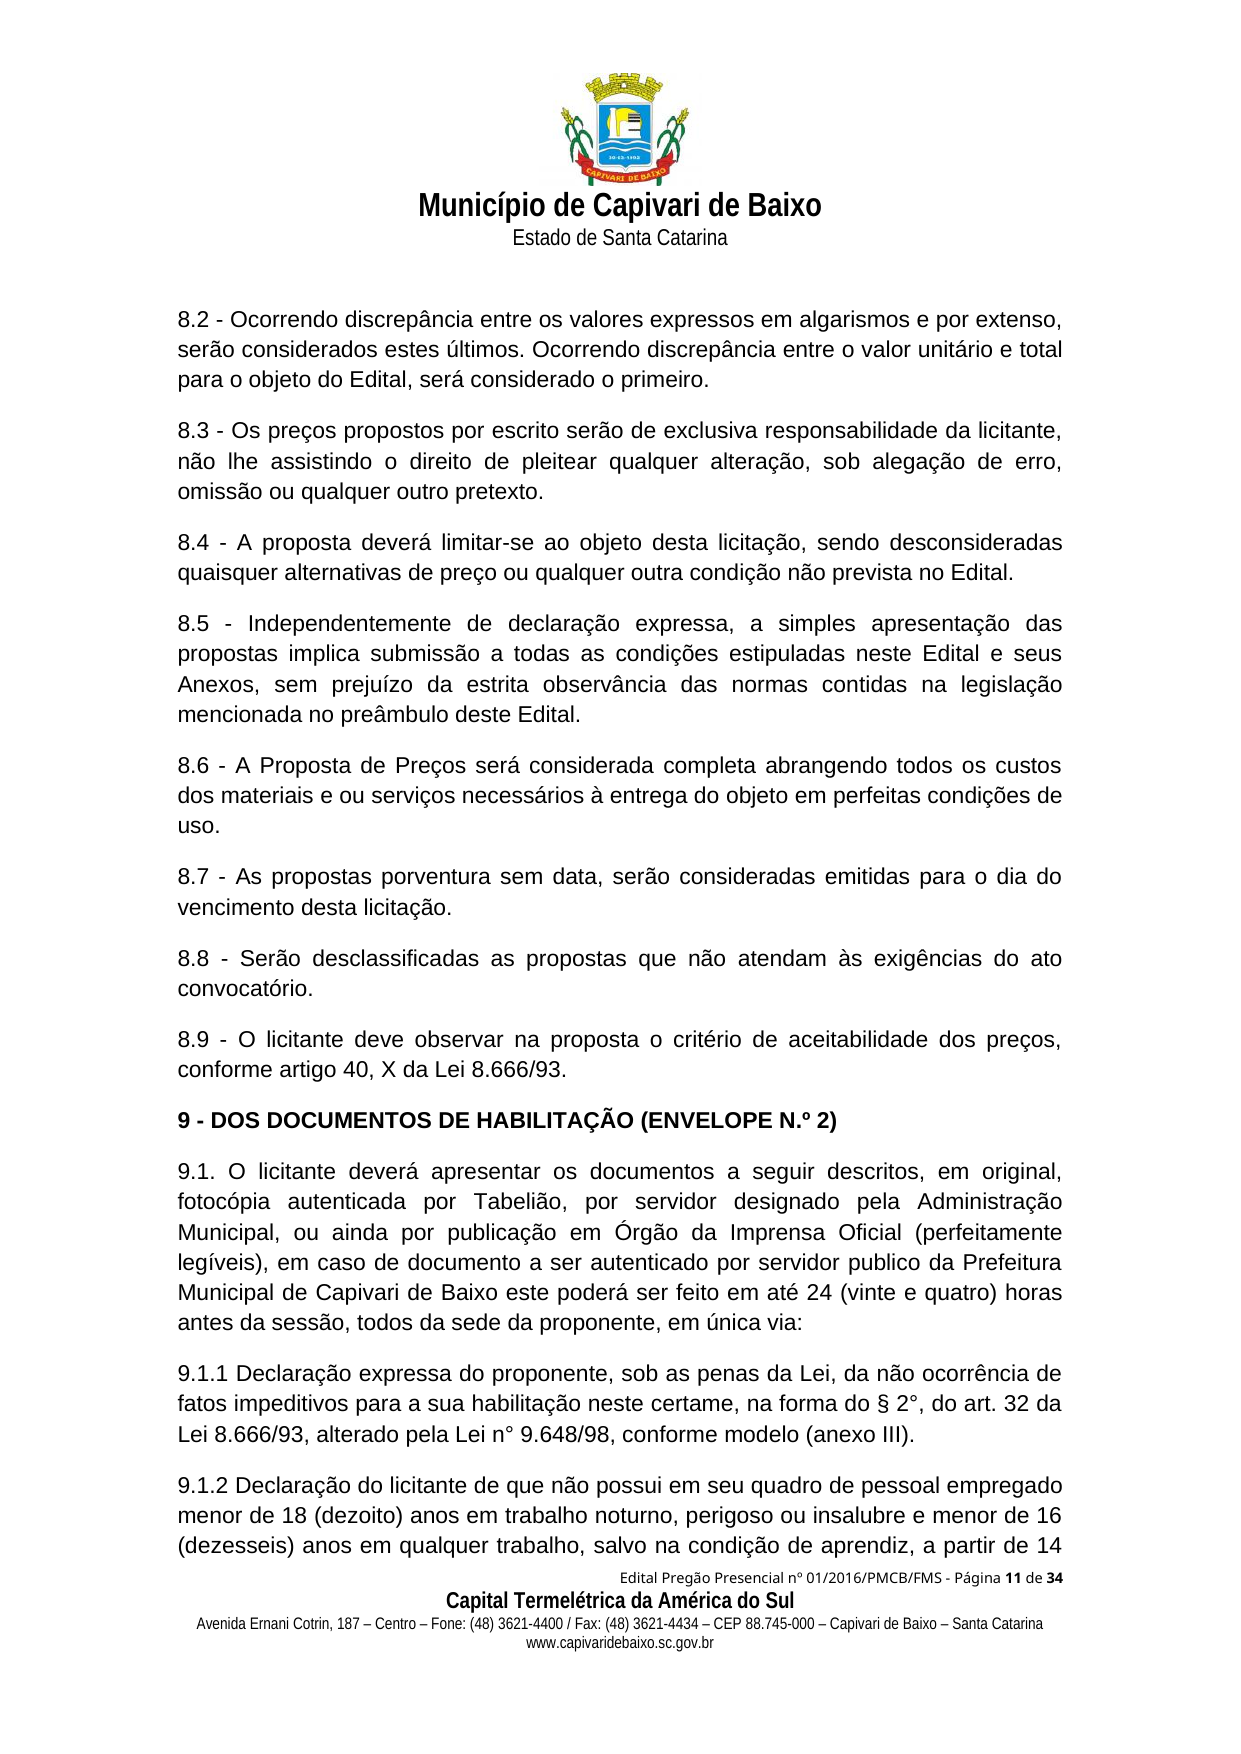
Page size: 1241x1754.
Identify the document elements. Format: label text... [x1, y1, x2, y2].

text 8.7 - As propostas porventura sem data, serão consideradas emitidas para o dia do vencimento desta licitação. [177, 863, 1063, 920]
text 9.1. O licitante deverá apresentar os documentos a seguir descritos, em original, fotocópia autenticada por Tabelião, por servidor designado pela Administração Municipal, ou ainda por publicação em Órgão da Imprensa Oficial (perfeitamente legíveis), em caso de documento a ser autenticado por servidor publico da Prefeitura Municipal de Capivari de Baixo este poderá ser feito em até 24 (vinte e quatro) horas antes da sessão, todos da sede da proponente, em única via: [177, 1158, 1063, 1335]
text 9 - DOS DOCUMENTOS DE HABILITAÇÃO (ENVELOPE N.º 2) [177, 1107, 1063, 1133]
text 8.9 - O licitante deve observar na proposta o critério de aceitabilidade dos preços, conforme artigo 40, X da Lei 8.666/93. [177, 1026, 1063, 1082]
text 8.3 - Os preços propostos por escrito serão de exclusiva responsabilidade da licitante, não lhe assistindo o direito de pleitear qualquer alteração, sob alegação de erro, omissão ou qualquer outro pretexto. [177, 417, 1063, 504]
text 8.6 - A Proposta de Preços será considerada completa abrangendo todos os custos dos materiais e ou serviços necessários à entrega do objeto em perfeitas condições de uso. [177, 752, 1063, 838]
text 8.4 - A proposta deverá limitar-se ao objeto desta licitação, sendo desconsideradas quaisquer alternativas de preço ou qualquer outra condição não prevista no Edital. [177, 529, 1063, 585]
text 9.1.1 Declaração expressa do proponente, sob as penas da Lei, da não ocorrência de fatos impeditivos para a sua habilitação neste certame, na forma do § 2°, do art. 32 da Lei 8.666/93, alterado pela Lei n° 9.648/98, conforme modelo (anexo III). [177, 1360, 1063, 1447]
text 8.2 - Ocorrendo discrepância entre os valores expressos em algarismos e por extenso, serão considerados estes últimos. Ocorrendo discrepância entre o valor unitário e total para o objeto do Edital, será considerado o primeiro. [177, 306, 1063, 393]
text 8.8 - Serão desclassificadas as propostas que não atendam às exigências do ato convocatório. [177, 944, 1063, 1001]
text 8.5 - Independentemente de declaração expressa, a simples apresentação das propostas implica submissão a todas as condições estipuladas neste Edital e seus Anexos, sem prejuízo da estrita observância das normas contidas na legislação mencionada no preâmbulo deste Edital. [177, 610, 1063, 727]
picture [538, 73, 702, 186]
